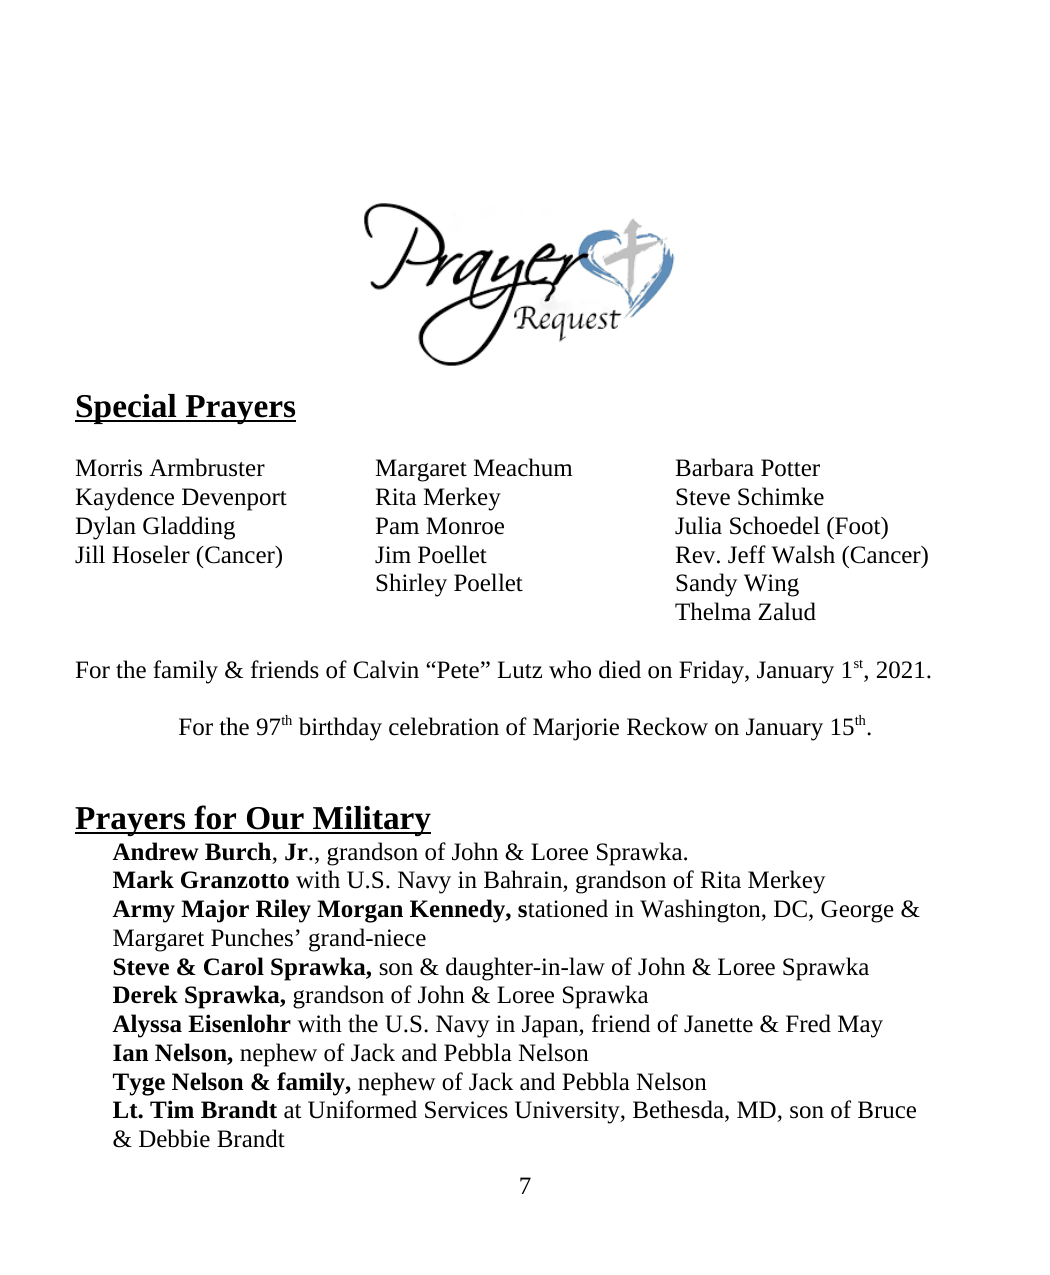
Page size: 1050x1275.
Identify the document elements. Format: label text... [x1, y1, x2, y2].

text Jill Hoseler (Cancer) Jim Poellet Rev. Jeff Walsh (Cancer) [75, 540, 975, 568]
text Mark Granzotto with U.S. Navy in Bahrain, grandson of Rita Merkey [112, 866, 937, 894]
picture [354, 186, 694, 383]
text Ian Nelson, nephew of Jack and Pebbla Nelson [112, 1038, 937, 1067]
text Derek Sprawka, grandson of John & Loree Sprawka [112, 981, 937, 1009]
text Dylan Gladding Pam Monroe Julia Schoedel (Foot) [75, 511, 975, 540]
text Special Prayers [75, 386, 975, 425]
text Steve & Carol Sprawka, son & daughter-in-law of John & Loree Sprawka [112, 952, 937, 981]
text Thelma Zalud [600, 597, 975, 626]
text Tyge Nelson & family, nephew of Jack and Pebbla Nelson [112, 1067, 937, 1096]
text Prayers for Our Military [75, 798, 975, 837]
text For the family & friends of Calvin “Pete” Lutz who died on Friday, January 1st, 2021. [75, 655, 975, 683]
text Lt. Tim Brandt at Uniformed Services University, Bethesda, MD, son of Bruce & Debbie Brandt [112, 1096, 937, 1153]
text Alyssa Eisenlohr with the U.S. Navy in Japan, friend of Janette & Fred May [112, 1009, 937, 1038]
text Andrew Burch, Jr., grandson of John & Loree Sprawka. [112, 837, 937, 866]
text For the 97th birthday celebration of Marjorie Reckow on January 15th. [75, 712, 975, 741]
text Morris Armbruster Margaret Meachum Barbara Potter [75, 453, 975, 482]
text Kaydence Devenport Rita Merkey Steve Schimke [75, 482, 975, 511]
text Shirley Poellet Sandy Wing [75, 568, 975, 597]
text Army Major Riley Morgan Kennedy, stationed in Washington, DC, George & Margaret Punches’ grand-niece [112, 894, 937, 952]
